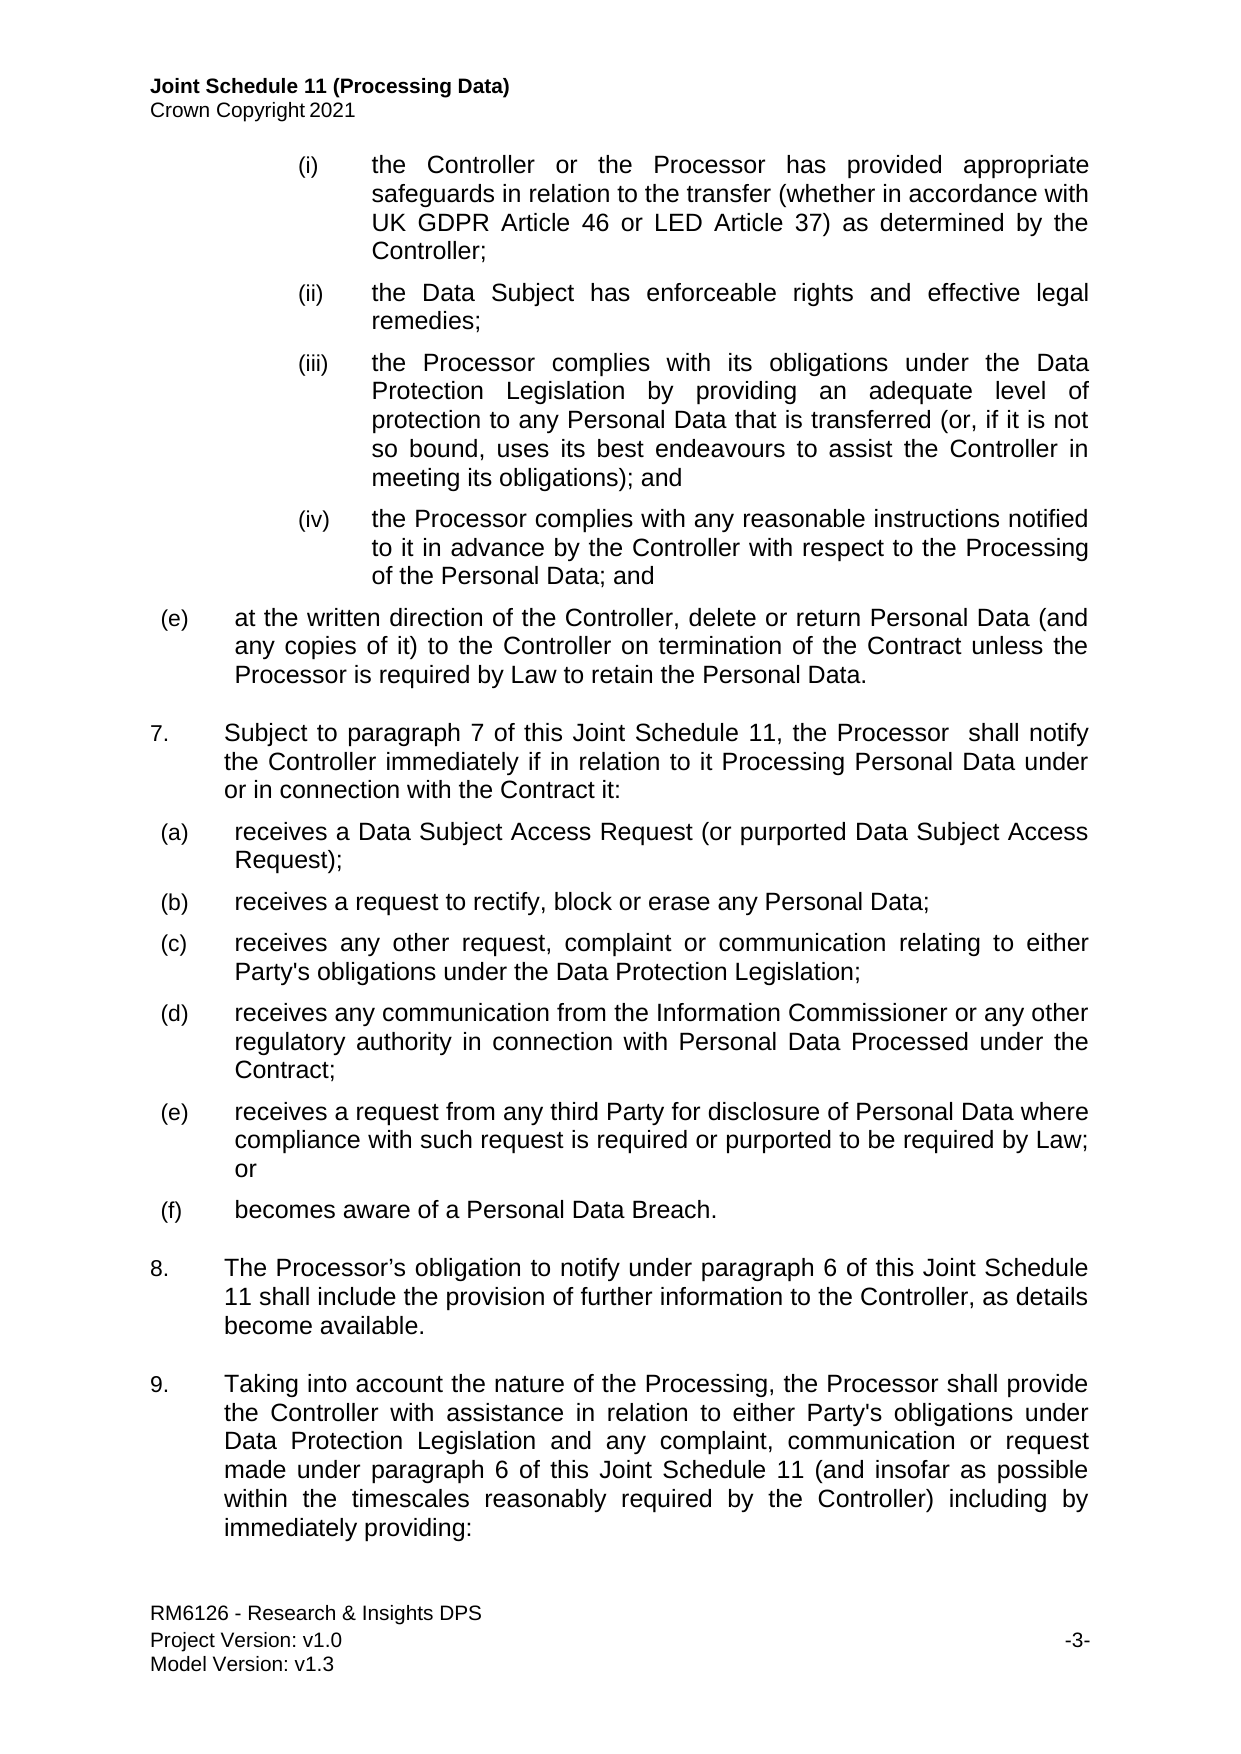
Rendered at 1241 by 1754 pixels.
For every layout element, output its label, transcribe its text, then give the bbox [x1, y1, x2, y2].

list the Controller or the Processor has provided appropriate safeguards in relation to the transfer (whether in accordance with UK GDPR Article 46 or LED Article 37) as determined by the Controller; [298, 150, 1090, 265]
list becomes aware of a Personal Data Breach. [160, 1195, 1090, 1224]
list the Data Subject has enforceable rights and effective legal remedies; [298, 277, 1090, 335]
list receives a Data Subject Access Request (or purported Data Subject Access Request); [160, 817, 1090, 874]
list receives a request to rectify, block or erase any Personal Data; [160, 887, 1090, 915]
list receives any communication from the Information Commissioner or any other regulatory authority in connection with Personal Data Processed under the Contract; [160, 998, 1090, 1084]
list Subject to paragraph 7 of this Joint Schedule 11, the Processor shall notify the Controller immediately if in relation to it Processing Personal Data under or in connection with the Contract it: [150, 718, 1090, 804]
list The Processor’s obligation to notify under paragraph 6 of this Joint Schedule 11 shall include the provision of further information to the Controller, as details become available. [150, 1253, 1090, 1339]
list Taking into account the nature of the Processing, the Processor shall provide the Controller with assistance in relation to either Party's obligations under Data Protection Legislation and any complaint, communication or request made under paragraph 6 of this Joint Schedule 11 (and insofar as possible within the timescales reasonably required by the Controller) including by immediately providing: [150, 1369, 1090, 1541]
list the Processor complies with any reasonable instructions notified to it in advance by the Controller with respect to the Processing of the Personal Data; and [298, 504, 1090, 590]
list the Processor complies with its obligations under the Data Protection Legislation by providing an adequate level of protection to any Personal Data that is transferred (or, if it is not so bound, uses its best endeavours to assist the Controller in meeting its obligations); and [298, 347, 1090, 491]
list receives a request from any third Party for disclosure of Personal Data where compliance with such request is required or purported to be required by Law; or [160, 1097, 1090, 1183]
list at the written direction of the Controller, delete or return Personal Data (and any copies of it) to the Controller on termination of the Contract unless the Processor is required by Law to retain the Personal Data. [160, 602, 1090, 689]
list receives any other request, complaint or communication relating to either Party's obligations under the Data Protection Legislation; [160, 928, 1090, 985]
